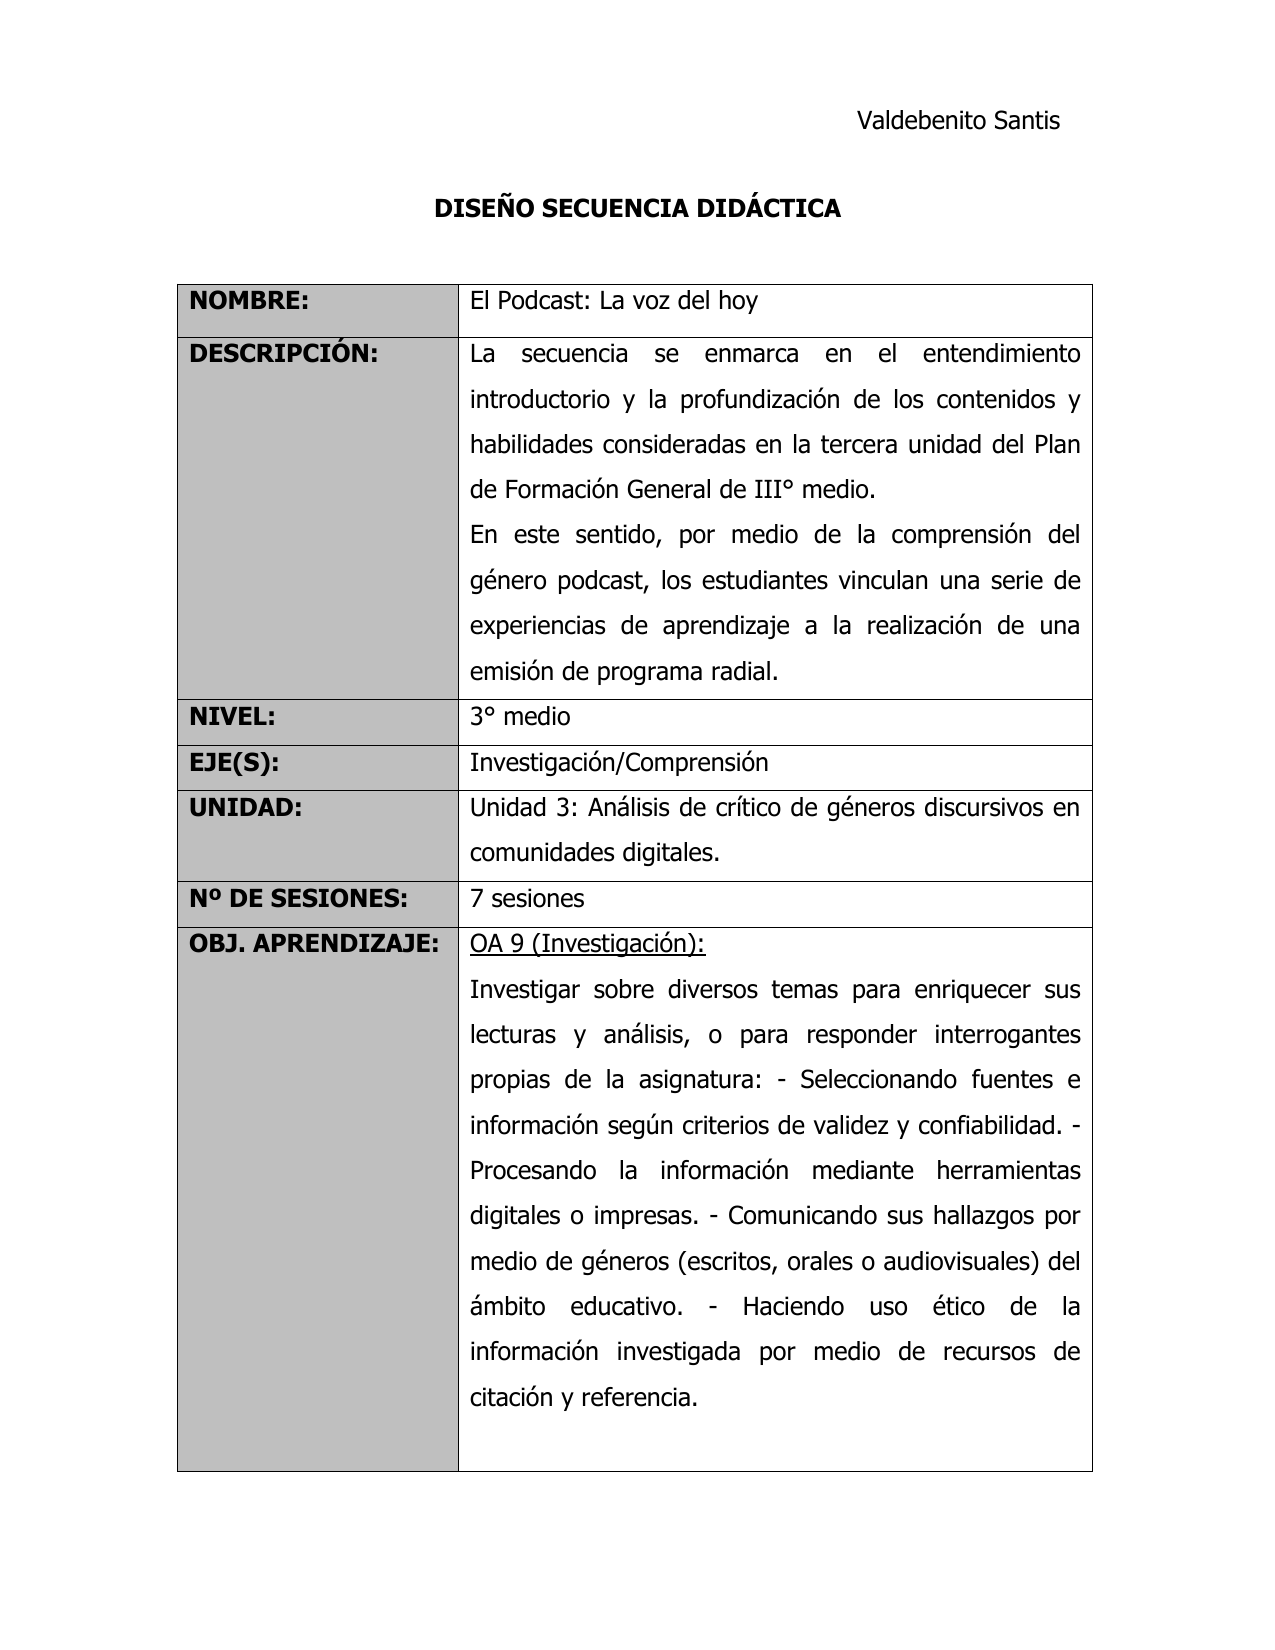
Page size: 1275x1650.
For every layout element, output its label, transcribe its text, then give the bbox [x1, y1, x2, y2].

table_cell Nº DE SESIONES: [178, 882, 458, 927]
table_cell Unidad 3: Análisis de crítico de géneros discursivos en comunidades digitales. [459, 791, 1092, 881]
text DISEÑO SECUENCIA DIDÁCTICA [177, 193, 1098, 223]
table_cell EJE(S): [178, 746, 458, 790]
table_cell 7 sesiones [459, 882, 1092, 927]
table_cell UNIDAD: [178, 791, 458, 881]
table_cell NIVEL: [178, 700, 458, 745]
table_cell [459, 928, 1092, 1471]
table_cell 3° medio [459, 700, 1092, 745]
table_cell La secuencia se enmarca en el entendimiento introductorio y la profundización de los contenidos y habilidades consideradas en la tercera unidad del Plan de Formación General de III° medio. En este sentido, por medio de la comprensión del género podcast, los estudiantes vinculan una serie de experiencias de aprendizaje a la realización de una emisión de programa radial. [459, 338, 1092, 699]
table_cell Investigación/Comprensión [459, 746, 1092, 790]
table_header NOMBRE: [178, 285, 458, 337]
table_cell OBJ. APRENDIZAJE: [178, 928, 458, 1471]
table_cell DESCRIPCIÓN: [178, 338, 458, 699]
table_header El Podcast: La voz del hoy [459, 285, 1092, 337]
